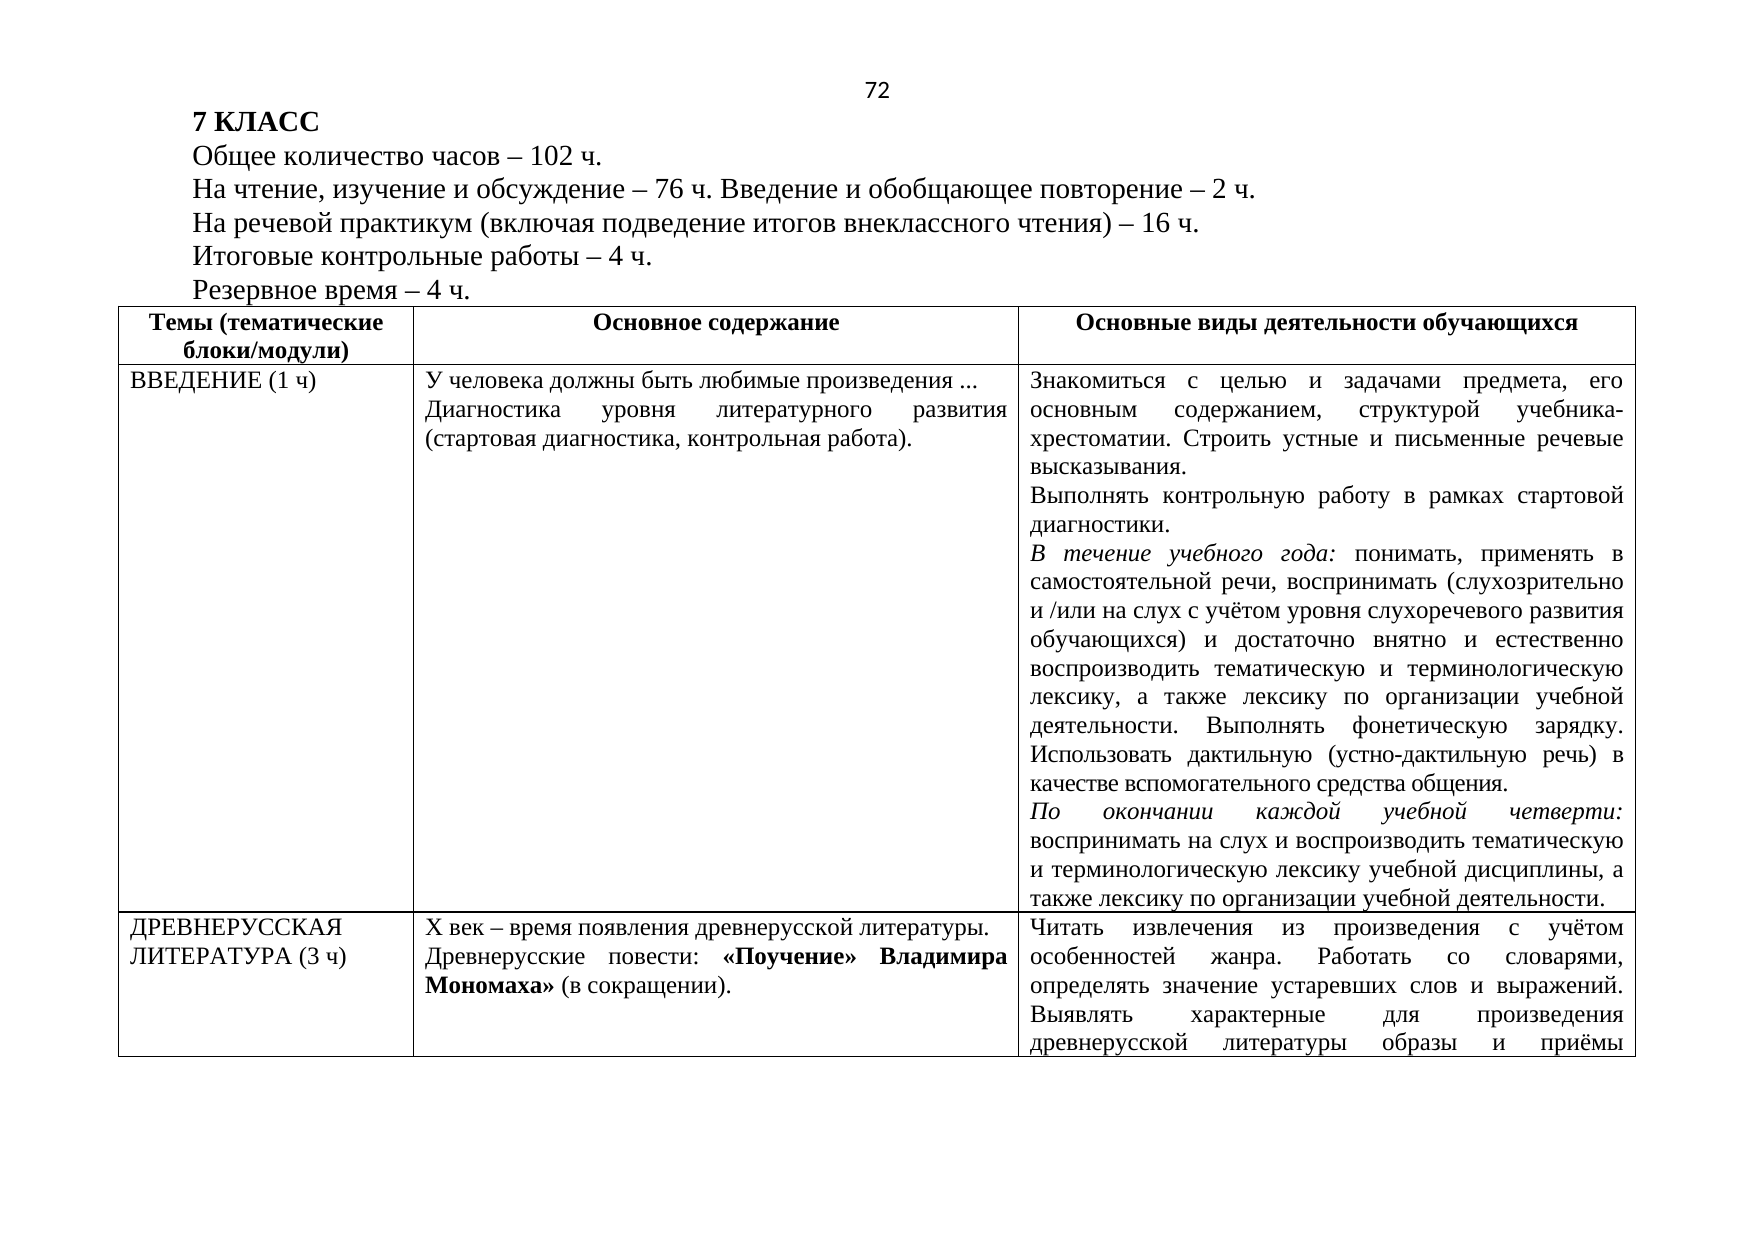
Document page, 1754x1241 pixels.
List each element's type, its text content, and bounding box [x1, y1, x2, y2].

table_header Основные виды деятельности обучающихся [1019, 307, 1635, 364]
table_cell Знакомиться с целью и задачами предмета, его основным содержанием, структурой учебника-хрестоматии. Строить устные и письменные речевые высказывания. Выполнять контрольную работу в рамках стартовой диагностики. В течение учебного года: понимать, применять в самостоятельной речи, воспринимать (слухозрительно и /или на слух с учётом уровня слухоречевого развития обучающихся) и достаточно внятно и естественно воспроизводить тематическую и терминологическую лексику, а также лексику по организации учебной деятельности. Выполнять фонетическую зарядку. Использовать дактильную (устно-дактильную речь) в качестве вспомогательного средства общения. По окончании каждой учебной четверти: воспринимать на слух и воспроизводить тематическую и терминологическую лексику учебной дисциплины, а также лексику по организации учебной деятельности. [1019, 365, 1635, 911]
table_header Основное содержание [414, 307, 1018, 364]
text Итоговые контрольные работы – 4 ч. [118, 238, 1636, 272]
text Общее количество часов – 102 ч. [118, 138, 1636, 171]
text На чтение, изучение и обсуждение – 76 ч. Введение и обобщающее повторение – 2 ч. [118, 171, 1636, 205]
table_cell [1019, 913, 1635, 1056]
text На речевой практикум (включая подведение итогов внеклассного чтения) – 16 ч. [118, 205, 1636, 238]
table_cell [414, 913, 1018, 1056]
table_cell ВВЕДЕНИЕ (1 ч) [119, 365, 413, 911]
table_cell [119, 913, 413, 1056]
text Резервное время – 4 ч. [118, 272, 1636, 306]
text 7 КЛАСС [118, 104, 1636, 138]
table_cell У человека должны быть любимые произведения ... Диагностика уровня литературного развития (стартовая диагностика, контрольная работа). [414, 365, 1018, 911]
table_header Темы (тематические блоки/модули) [119, 307, 413, 364]
